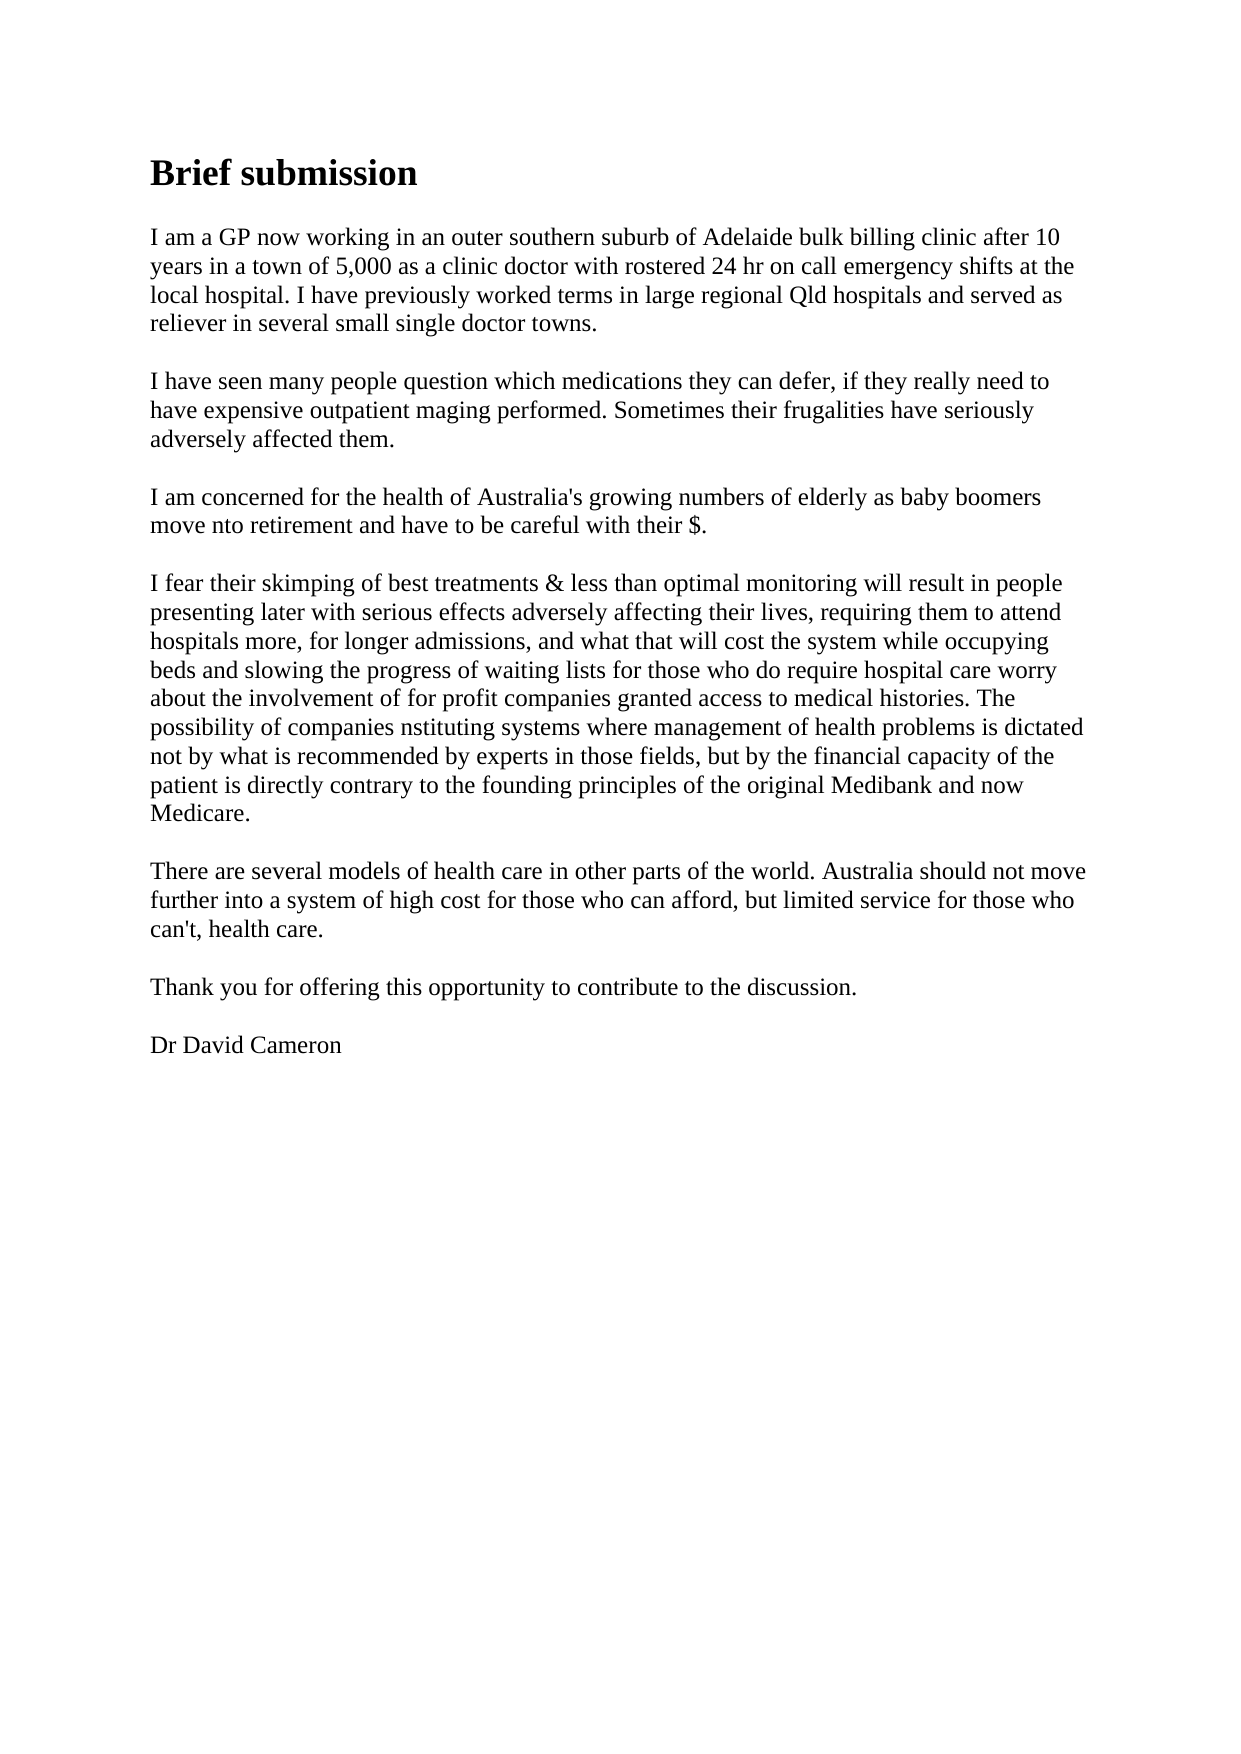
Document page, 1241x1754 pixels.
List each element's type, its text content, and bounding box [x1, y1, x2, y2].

text There are several models of health care in other parts of the world. Australia should not move further into a system of high cost for those who can afford, but limited service for those who can't, health care. [150, 856, 1090, 943]
text I have seen many people question which medications they can defer, if they really need to have expensive outpatient maging performed. Sometimes their frugalities have seriously adversely affected them. [150, 366, 1090, 453]
text I fear their skimping of best treatments & less than optimal monitoring will result in people presenting later with serious effects adversely affecting their lives, requiring them to attend hospitals more, for longer admissions, and what that will cost the system while occupying beds and slowing the progress of waiting lists for those who do require hospital care worry about the involvement of for profit companies granted access to medical histories. The possibility of companies nstituting systems where management of health problems is dictated not by what is recommended by experts in those fields, but by the financial capacity of the patient is directly contrary to the founding principles of the original Medibank and now Medicare. [150, 568, 1090, 827]
text I am concerned for the health of Australia's growing numbers of elderly as baby boomers move nto retirement and have to be careful with their $. [150, 482, 1090, 539]
text Dr David Cameron [150, 1030, 1090, 1058]
text Thank you for offering this opportunity to contribute to the discussion. [150, 972, 1090, 1001]
text I am a GP now working in an outer southern suburb of Adelaide bulk billing clinic after 10 years in a town of 5,000 as a clinic doctor with rostered 24 hr on call emergency shifts at the local hospital. I have previously worked terms in large regional Qld hospitals and served as reliever in several small single doctor towns. [150, 222, 1090, 337]
subtitle Brief submission [150, 150, 1090, 193]
